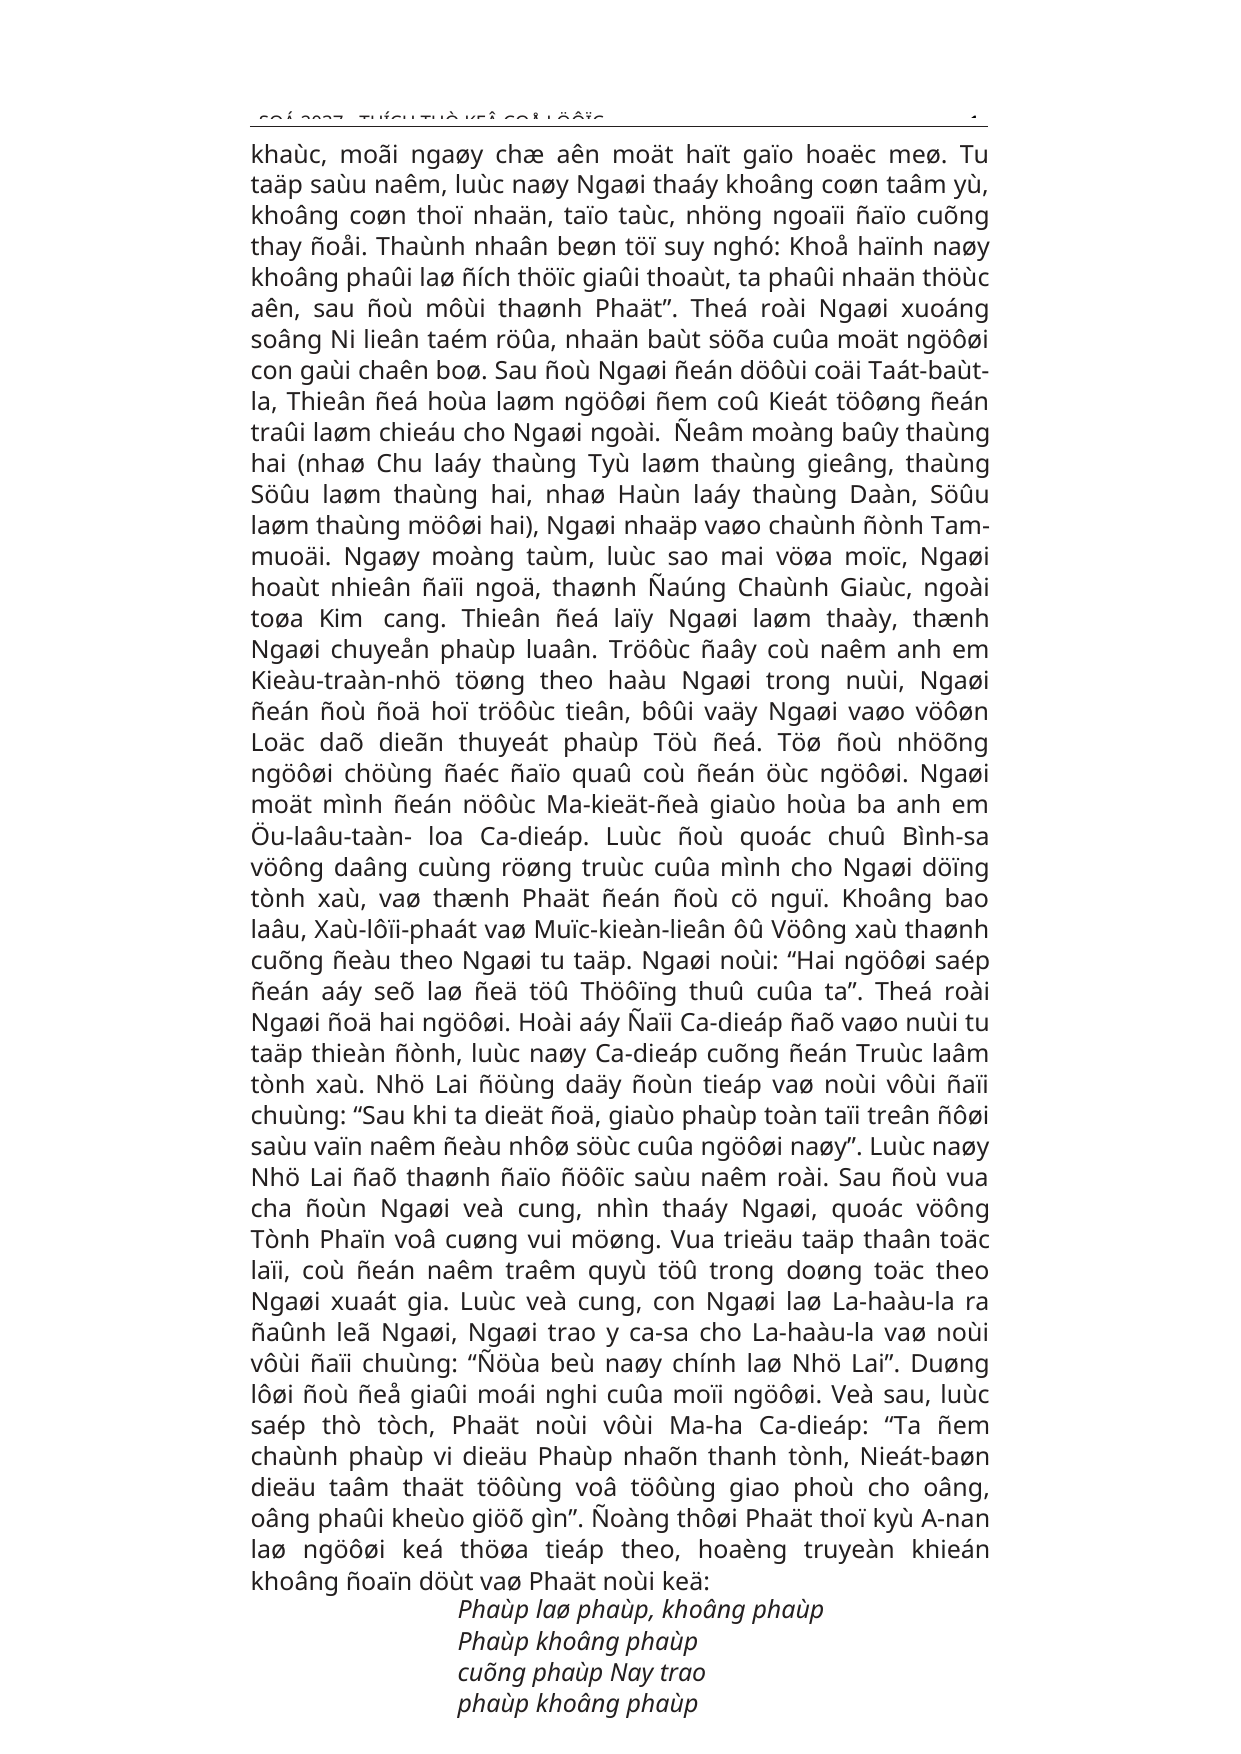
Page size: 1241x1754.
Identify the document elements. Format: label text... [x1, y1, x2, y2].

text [457, 1625, 765, 1720]
text khaùc, moãi ngaøy chæ aên moät haït gaïo hoaëc meø. Tu taäp saùu naêm, luùc naøy Ngaøi thaáy khoâng coøn taâm yù, khoâng coøn thoï nhaän, taïo taùc, nhöng ngoaïi ñaïo cuõng thay ñoåi. Thaùnh nhaân beøn töï suy nghó: Khoå haïnh naøy khoâng phaûi laø ñích thöïc giaûi thoaùt, ta phaûi nhaän thöùc aên, sau ñoù môùi thaønh Phaät”. Theá roài Ngaøi xuoáng soâng Ni lieân taém röûa, nhaän baùt söõa cuûa moät ngöôøi con gaùi chaên boø. Sau ñoù Ngaøi ñeán döôùi coäi Taát-baùt-la, Thieân ñeá hoùa laøm ngöôøi ñem coû Kieát töôøng ñeán traûi laøm chieáu cho Ngaøi ngoài. Ñeâm moàng baûy thaùng hai (nhaø Chu laáy thaùng Tyù laøm thaùng gieâng, thaùng Söûu laøm thaùng hai, nhaø Haùn laáy thaùng Daàn, Söûu laøm thaùng möôøi hai), Ngaøi nhaäp vaøo chaùnh ñònh Tam-muoäi. Ngaøy moàng taùm, luùc sao mai vöøa moïc, Ngaøi hoaùt nhieân ñaïi ngoä, thaønh Ñaúng Chaùnh Giaùc, ngoài toøa Kim cang. Thieân ñeá laïy Ngaøi laøm thaày, thænh Ngaøi chuyeån phaùp luaân. Tröôùc ñaây coù naêm anh em Kieàu-traàn-nhö töøng theo haàu Ngaøi trong nuùi, Ngaøi ñeán ñoù ñoä hoï tröôùc tieân, bôûi vaäy Ngaøi vaøo vöôøn Loäc daõ dieãn thuyeát phaùp Töù ñeá. Töø ñoù nhöõng ngöôøi chöùng ñaéc ñaïo quaû coù ñeán öùc ngöôøi. Ngaøi moät mình ñeán nöôùc Ma-kieät-ñeà giaùo hoùa ba anh em Öu-laâu-taàn- loa Ca-dieáp. Luùc ñoù quoác chuû Bình-sa vöông daâng cuùng röøng truùc cuûa mình cho Ngaøi döïng tònh xaù, vaø thænh Phaät ñeán ñoù cö nguï. Khoâng bao laâu, Xaù-lôïi-phaát vaø Muïc-kieàn-lieân ôû Vöông xaù thaønh cuõng ñeàu theo Ngaøi tu taäp. Ngaøi noùi: “Hai ngöôøi saép ñeán aáy seõ laø ñeä töû Thöôïng thuû cuûa ta”. Theá roài Ngaøi ñoä hai ngöôøi. Hoài aáy Ñaïi Ca-dieáp ñaõ vaøo nuùi tu taäp thieàn ñònh, luùc naøy Ca-dieáp cuõng ñeán Truùc laâm tònh xaù. Nhö Lai ñöùng daäy ñoùn tieáp vaø noùi vôùi ñaïi chuùng: “Sau khi ta dieät ñoä, giaùo phaùp toàn taïi treân ñôøi saùu vaïn naêm ñeàu nhôø söùc cuûa ngöôøi naøy”. Luùc naøy Nhö Lai ñaõ thaønh ñaïo ñöôïc saùu naêm roài. Sau ñoù vua cha ñoùn Ngaøi veà cung, nhìn thaáy Ngaøi, quoác vöông Tònh Phaïn voâ cuøng vui möøng. Vua trieäu taäp thaân toäc laïi, coù ñeán naêm traêm quyù töû trong doøng toäc theo Ngaøi xuaát gia. Luùc veà cung, con Ngaøi laø La-haàu-la ra ñaûnh leã Ngaøi, Ngaøi trao y ca-sa cho La-haàu-la vaø noùi vôùi ñaïi chuùng: “Ñöùa beù naøy chính laø Nhö Lai”. Duøng lôøi ñoù ñeå giaûi moái nghi cuûa moïi ngöôøi. Veà sau, luùc saép thò tòch, Phaät noùi vôùi Ma-ha Ca-dieáp: “Ta ñem chaùnh phaùp vi dieäu Phaùp nhaõn thanh tònh, Nieát-baøn dieäu taâm thaät töôùng voâ töôùng giao phoù cho oâng, oâng phaûi kheùo giöõ gìn”. Ñoàng thôøi Phaät thoï kyù A-nan laø ngöôøi keá thöøa tieáp theo, hoaèng truyeàn khieán khoâng ñoaïn döùt vaø Phaät noùi keä: [250, 138, 990, 1597]
text Phaùp laø phaùp, khoâng phaùp [457, 1597, 1065, 1624]
